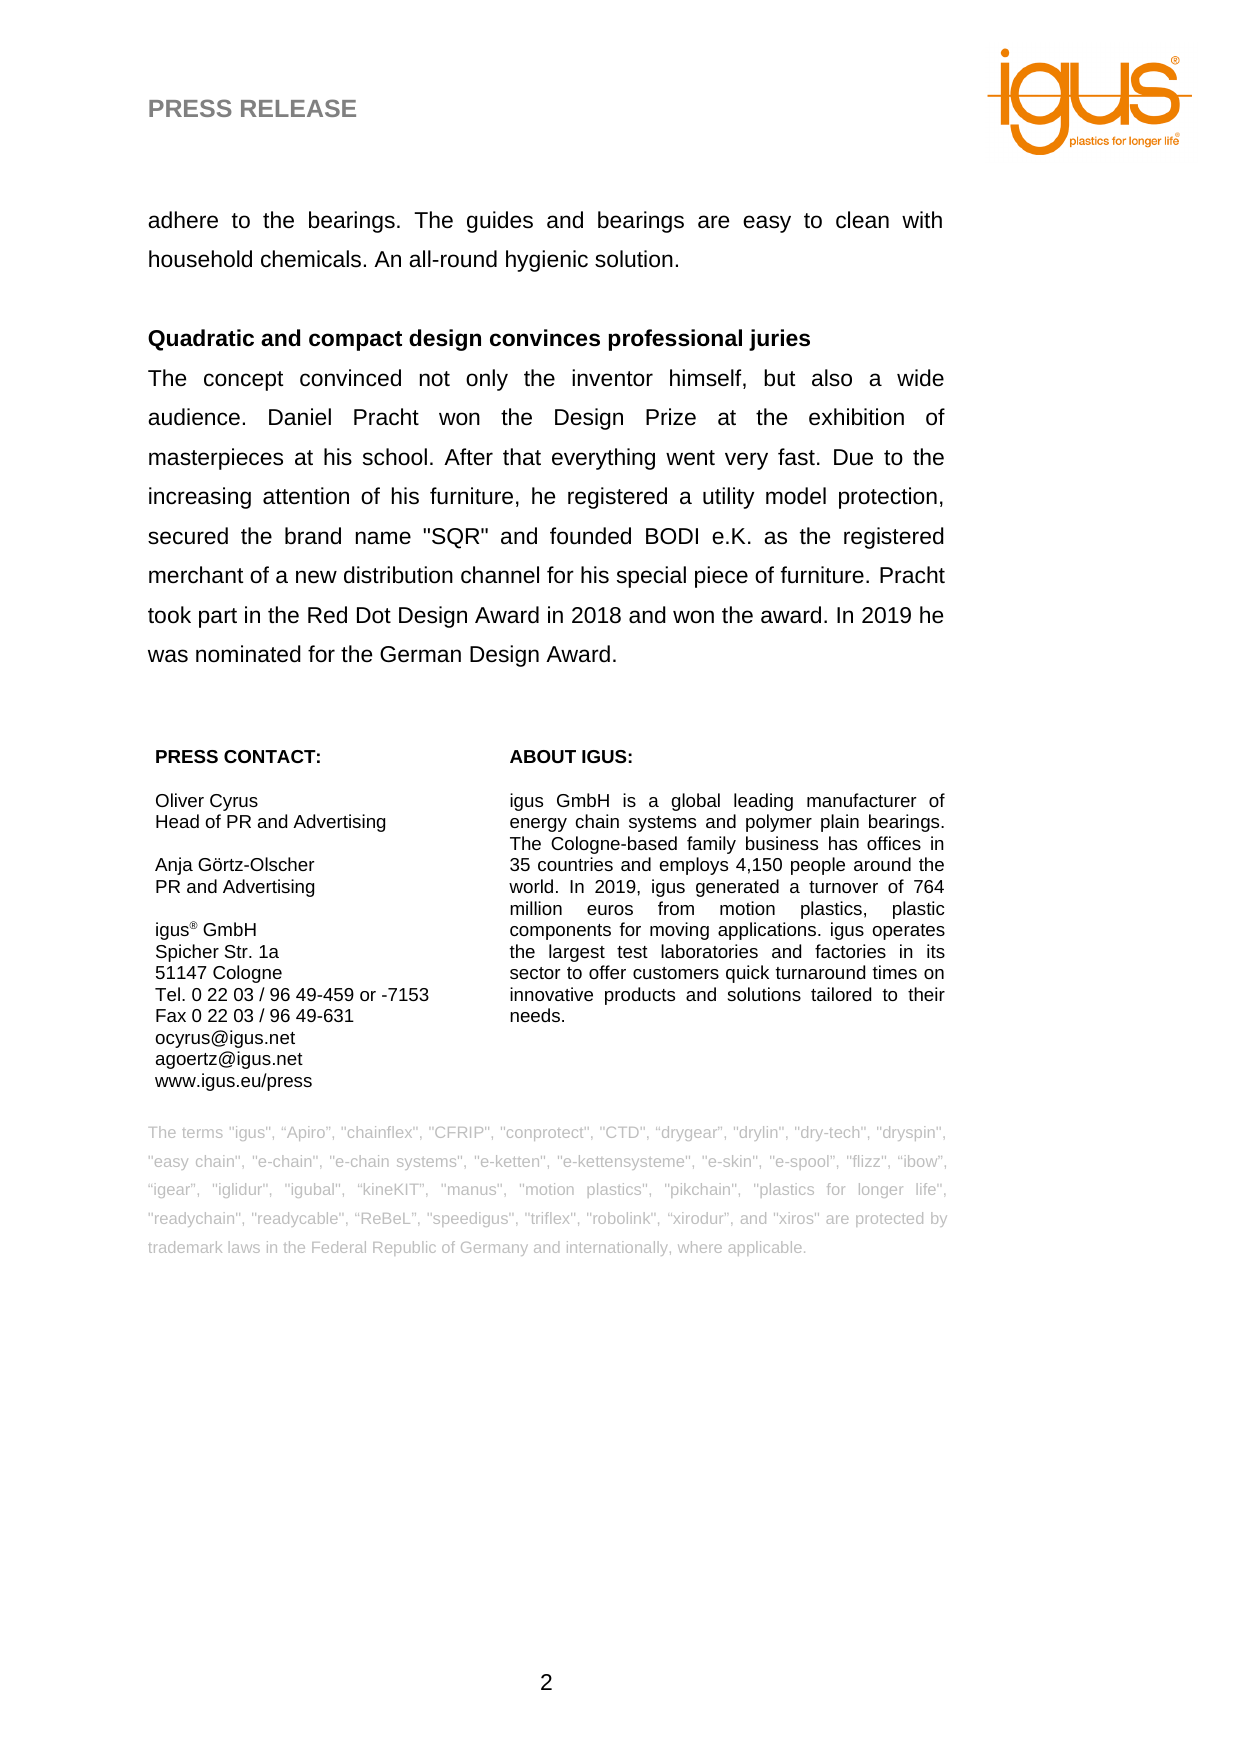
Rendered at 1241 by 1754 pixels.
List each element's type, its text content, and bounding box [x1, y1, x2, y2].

text The terms "igus", “Apiro”, "chainflex", "CFRIP", "conprotect", "CTD", “drygear”, "drylin", "dry-tech", "dryspin", "easy chain", "e-chain", "e-chain systems", "e-ketten", "e-kettensysteme", "e-skin", "e-spool”, "flizz", “ibow”, “igear”, "iglidur", "igubal", “kineKIT”, "manus", "motion plastics", "pikchain", "plastics for longer life", "readychain", "readycable", “ReBeL”, "speedigus", "triflex", "robolink", “xirodur”, and "xiros" are protected by trademark laws in the Federal Republic of Germany and internationally, where applicable. [148, 1123, 948, 1257]
text The concept convinced not only the inventor himself, but also a wide audience. Daniel Pracht won the Design Prize at the exhibition of masterpieces at his school. After that everything went very fast. Due to the increasing attention of his furniture, he registered a utility model protection, secured the brand name "SQR" and founded BODI e.K. as the registered merchant of a new distribution channel for his special piece of furniture. Pracht took part in the Red Dot Design Award in 2018 and won the award. In 2019 he was nominated for the German Design Award. [148, 365, 945, 667]
picture [985, 42, 1198, 163]
table_header PRESS CONTACT: Oliver Cyrus Head of PR and Advertising Anja Görtz-Olscher PR and Advertising igus® GmbH Spicher Str. 1a 51147 Cologne Tel. 0 22 03 / 96 49-459 or -7153 Fax 0 22 03 / 96 49-631 ocyrus@igus.net agoertz@igus.net www.igus.eu/press [148, 746, 502, 1091]
text Quadratic and compact design convinces professional juries [148, 325, 945, 352]
table_header ABOUT IGUS: igus GmbH is a global leading manufacturer of energy chain systems and polymer plain bearings. The Cologne-based family business has offices in 35 countries and employs 4,150 people around the world. In 2019, igus generated a turnover of 764 million euros from motion plastics, plastic components for moving applications. igus operates the largest test laboratories and factories in its sector to offer customers quick turnaround times on innovative products and solutions tailored to their needs. [502, 746, 952, 1091]
